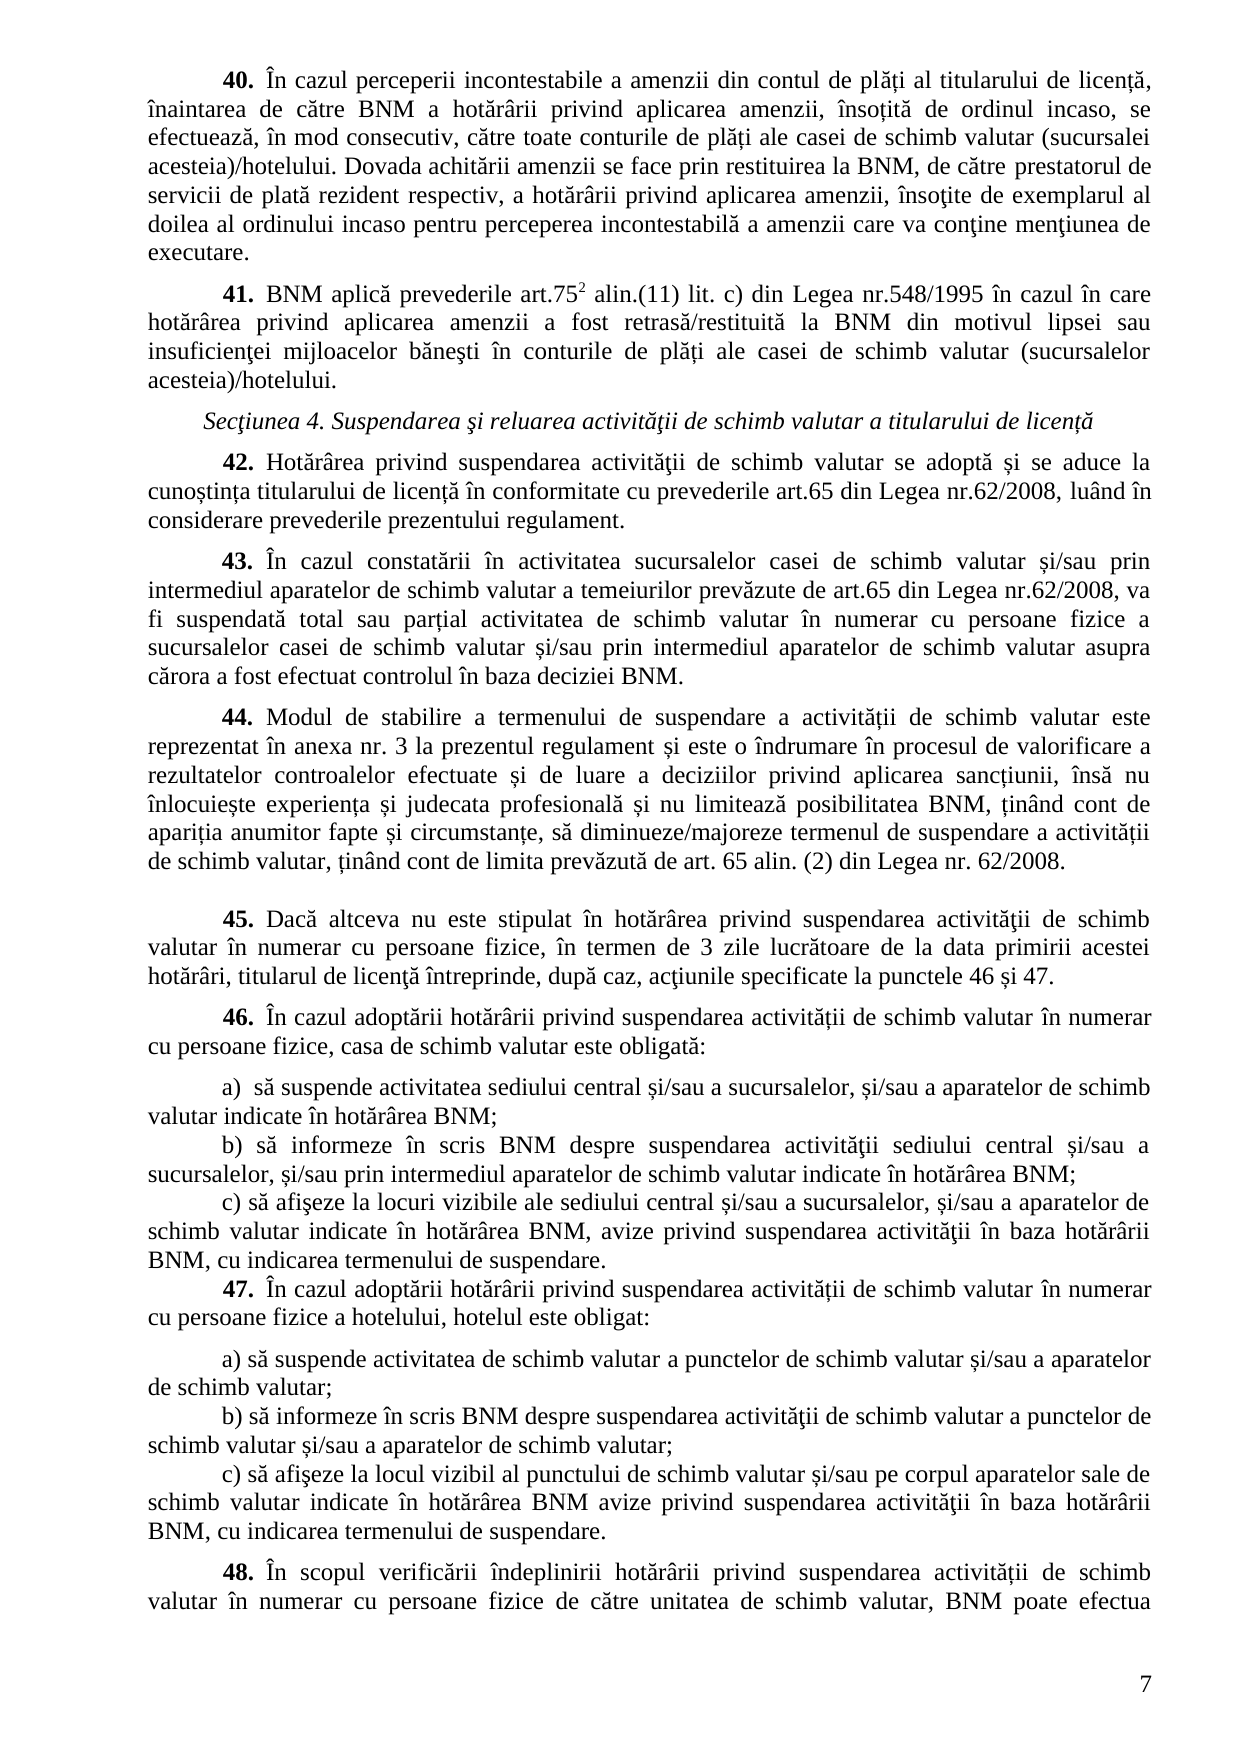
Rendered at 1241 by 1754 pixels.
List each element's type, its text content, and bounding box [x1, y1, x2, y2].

list Dacă altceva nu este stipulat în hotărârea privind suspendarea activităţii de schimb valutar în numerar cu persoane fizice, în termen de 3 zile lucrătoare de la data primirii acestei hotărâri, titularul de licenţă întreprinde, după caz, acţiunile specificate la punctele 46 și 47. [148, 904, 1152, 990]
list BNM aplică prevederile art.752 alin.(11) lit. c) din Legea nr.548/1995 în cazul în care hotărârea privind aplicarea amenzii a fost retrasă/restituită la BNM din motivul lipsei sau insuficienţei mijloacelor băneşti în conturile de plăți ale casei de schimb valutar (sucursalelor acesteia)/hotelului. [148, 279, 1152, 394]
text c) să afişeze la locuri vizibile ale sediului central și/sau a sucursalelor, și/sau a aparatelor de schimb valutar indicate în hotărârea BNM, avize privind suspendarea activităţii în baza hotărârii BNM, cu indicarea termenului de suspendare. [148, 1187, 1151, 1274]
text b) să informeze în scris BNM despre suspendarea activităţii sediului central și/sau a sucursalelor, și/sau prin intermediul aparatelor de schimb valutar indicate în hotărârea BNM; [148, 1130, 1151, 1187]
list În cazul adoptării hotărârii privind suspendarea activității de schimb valutar în numerar cu persoane fizice a hotelului, hotelul este obligat: [148, 1274, 1152, 1331]
list În cazul perceperii incontestabile a amenzii din contul de plăți al titularului de licență, înaintarea de către BNM a hotărârii privind aplicarea amenzii, însoțită de ordinul incaso, se efectuează, în mod consecutiv, către toate conturile de plăți ale casei de schimb valutar (sucursalei acesteia)/hotelului. Dovada achitării amenzii se face prin restituirea la BNM, de către prestatorul de servicii de plată rezident respectiv, a hotărârii privind aplicarea amenzii, însoţite de exemplarul al doilea al ordinului incaso pentru perceperea incontestabilă a amenzii care va conţine menţiunea de executare. [148, 65, 1152, 266]
list Hotărârea privind suspendarea activităţii de schimb valutar se adoptă și se aduce la cunoștința titularului de licență în conformitate cu prevederile art.65 din Legea nr.62/2008, luând în considerare prevederile prezentului regulament. [148, 447, 1152, 534]
list În cazul constatării în activitatea sucursalelor casei de schimb valutar și/sau prin intermediul aparatelor de schimb valutar a temeiurilor prevăzute de art.65 din Legea nr.62/2008, va fi suspendată total sau parțial activitatea de schimb valutar în numerar cu persoane fizice a sucursalelor casei de schimb valutar și/sau prin intermediul aparatelor de schimb valutar asupra cărora a fost efectuat controlul în baza deciziei BNM. [148, 546, 1152, 690]
list În cazul adoptării hotărârii privind suspendarea activității de schimb valutar în numerar cu persoane fizice, casa de schimb valutar este obligată: [148, 1002, 1152, 1060]
list Modul de stabilire a termenului de suspendare a activității de schimb valutar este reprezentat în anexa nr. 3 la prezentul regulament și este o îndrumare în procesul de valorificare a rezultatelor controalelor efectuate și de luare a deciziilor privind aplicarea sancțiunii, însă nu înlocuiește experiența și judecata profesională și nu limitează posibilitatea BNM, ținând cont de apariția anumitor fapte și circumstanțe, să diminueze/majoreze termenul de suspendare a activității de schimb valutar, ținând cont de limita prevăzută de art. 65 alin. (2) din Legea nr. 62/2008. [148, 702, 1152, 875]
text b) să informeze în scris BNM despre suspendarea activităţii de schimb valutar a punctelor de schimb valutar și/sau a aparatelor de schimb valutar; [148, 1401, 1152, 1459]
list Secţiunea 4. Suspendarea şi reluarea activităţii de schimb valutar a titularului de licență [148, 406, 1152, 435]
text c) să afişeze la locul vizibil al punctului de schimb valutar și/sau pe corpul aparatelor sale de schimb valutar indicate în hotărârea BNM avize privind suspendarea activităţii în baza hotărârii BNM, cu indicarea termenului de suspendare. [148, 1459, 1152, 1545]
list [148, 1557, 1152, 1615]
text a) să suspende activitatea de schimb valutar a punctelor de schimb valutar și/sau a aparatelor de schimb valutar; [148, 1344, 1152, 1401]
text a) să suspende activitatea sediului central și/sau a sucursalelor, și/sau a aparatelor de schimb valutar indicate în hotărârea BNM; [148, 1072, 1151, 1130]
